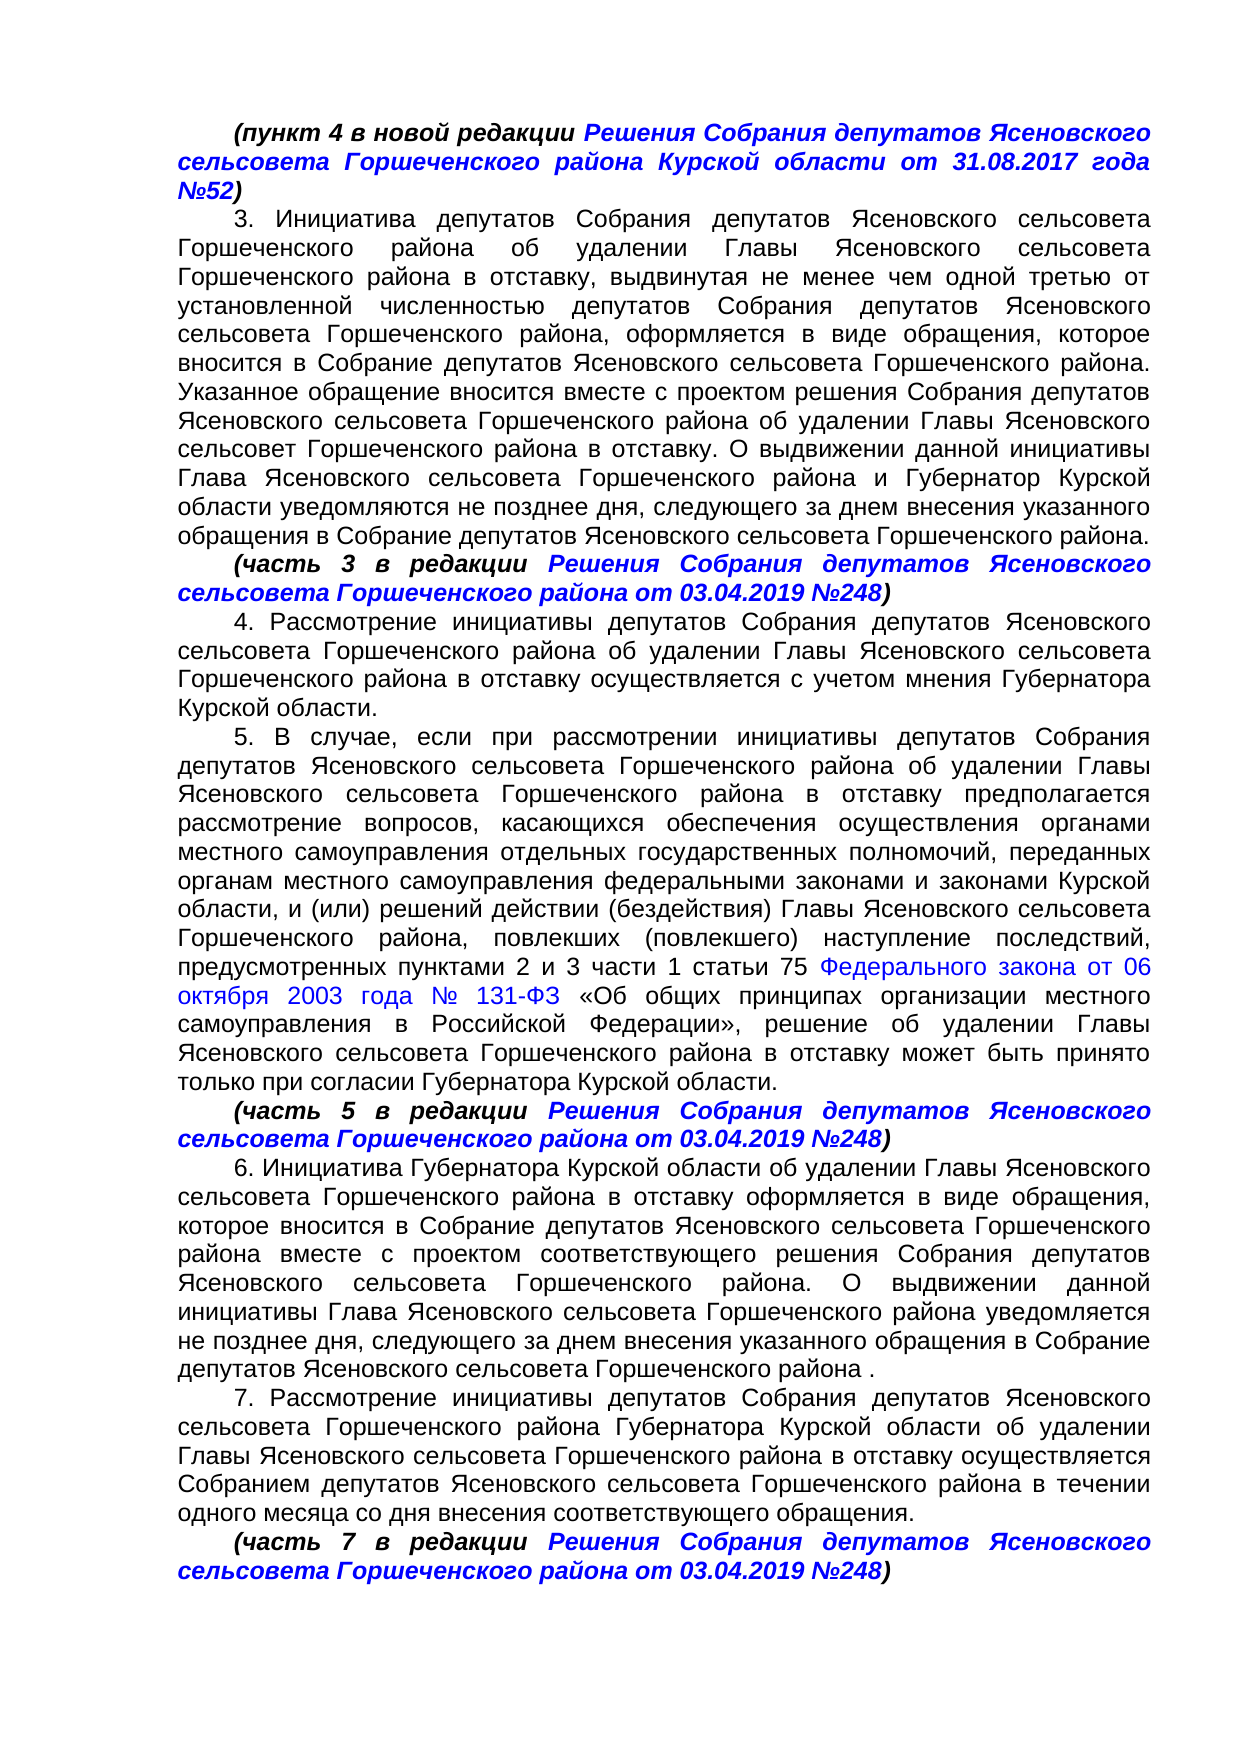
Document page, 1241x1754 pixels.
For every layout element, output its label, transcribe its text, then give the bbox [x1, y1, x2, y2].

text (часть 7 в редакции Решения Собрания депутатов Ясеновского сельсовета Горшеченского района от 03.04.2019 №248) [177, 1527, 1152, 1584]
text 6. Инициатива Губернатора Курской области об удалении Главы Ясеновского сельсовета Горшеченского района в отставку оформляется в виде обращения, которое вносится в Собрание депутатов Ясеновского сельсовета Горшеченского района вместе с проектом соответствующего решения Собрания депутатов Ясеновского сельсовета Горшеченского района. О выдвижении данной инициативы Глава Ясеновского сельсовета Горшеченского района уведомляется не позднее дня, следующего за днем внесения указанного обращения в Собрание депутатов Ясеновского сельсовета Горшеченского района . [177, 1153, 1152, 1383]
text 3. Инициатива депутатов Собрания депутатов Ясеновского сельсовета Горшеченского района об удалении Главы Ясеновского сельсовета Горшеченского района в отставку, выдвинутая не менее чем одной третью от установленной численностью депутатов Собрания депутатов Ясеновского сельсовета Горшеченского района, оформляется в виде обращения, которое вносится в Собрание депутатов Ясеновского сельсовета Горшеченского района. Указанное обращение вносится вместе с проектом решения Собрания депутатов Ясеновского сельсовета Горшеченского района об удалении Главы Ясеновского сельсовет Горшеченского района в отставку. О выдвижении данной инициативы Глава Ясеновского сельсовета Горшеченского района и Губернатор Курской области уведомляются не позднее дня, следующего за днем внесения указанного обращения в Собрание депутатов Ясеновского сельсовета Горшеченского района. [177, 204, 1152, 549]
text (часть 3 в редакции Решения Собрания депутатов Ясеновского сельсовета Горшеченского района от 03.04.2019 №248) [177, 549, 1152, 607]
text 5. В случае, если при рассмотрении инициативы депутатов Собрания депутатов Ясеновского сельсовета Горшеченского района об удалении Главы Ясеновского сельсовета Горшеченского района в отставку предполагается рассмотрение вопросов, касающихся обеспечения осуществления органами местного самоуправления отдельных государственных полномочий, переданных органам местного самоуправления федеральными законами и законами Курской области, и (или) решений действии (бездействия) Главы Ясеновского сельсовета Горшеченского района, повлекших (повлекшего) наступление последствий, предусмотренных пунктами 2 и 3 части 1 статьи 75 Федерального закона от 06 октября 2003 года № 131-ФЗ «Об общих принципах организации местного самоуправления в Российской Федерации», решение об удалении Главы Ясеновского сельсовета Горшеченского района в отставку может быть принято только при согласии Губернатора Курской области. [177, 722, 1152, 1096]
text 4. Рассмотрение инициативы депутатов Собрания депутатов Ясеновского сельсовета Горшеченского района об удалении Главы Ясеновского сельсовета Горшеченского района в отставку осуществляется с учетом мнения Губернатора Курской области. [177, 607, 1152, 722]
text 7. Рассмотрение инициативы депутатов Собрания депутатов Ясеновского сельсовета Горшеченского района Губернатора Курской области об удалении Главы Ясеновского сельсовета Горшеченского района в отставку осуществляется Собранием депутатов Ясеновского сельсовета Горшеченского района в течении одного месяца со дня внесения соответствующего обращения. [177, 1383, 1152, 1527]
text (пункт 4 в новой редакции Решения Собрания депутатов Ясеновского сельсовета Горшеченского района Курской области от 31.08.2017 года №52) [177, 118, 1152, 204]
text (часть 5 в редакции Решения Собрания депутатов Ясеновского сельсовета Горшеченского района от 03.04.2019 №248) [177, 1096, 1152, 1153]
